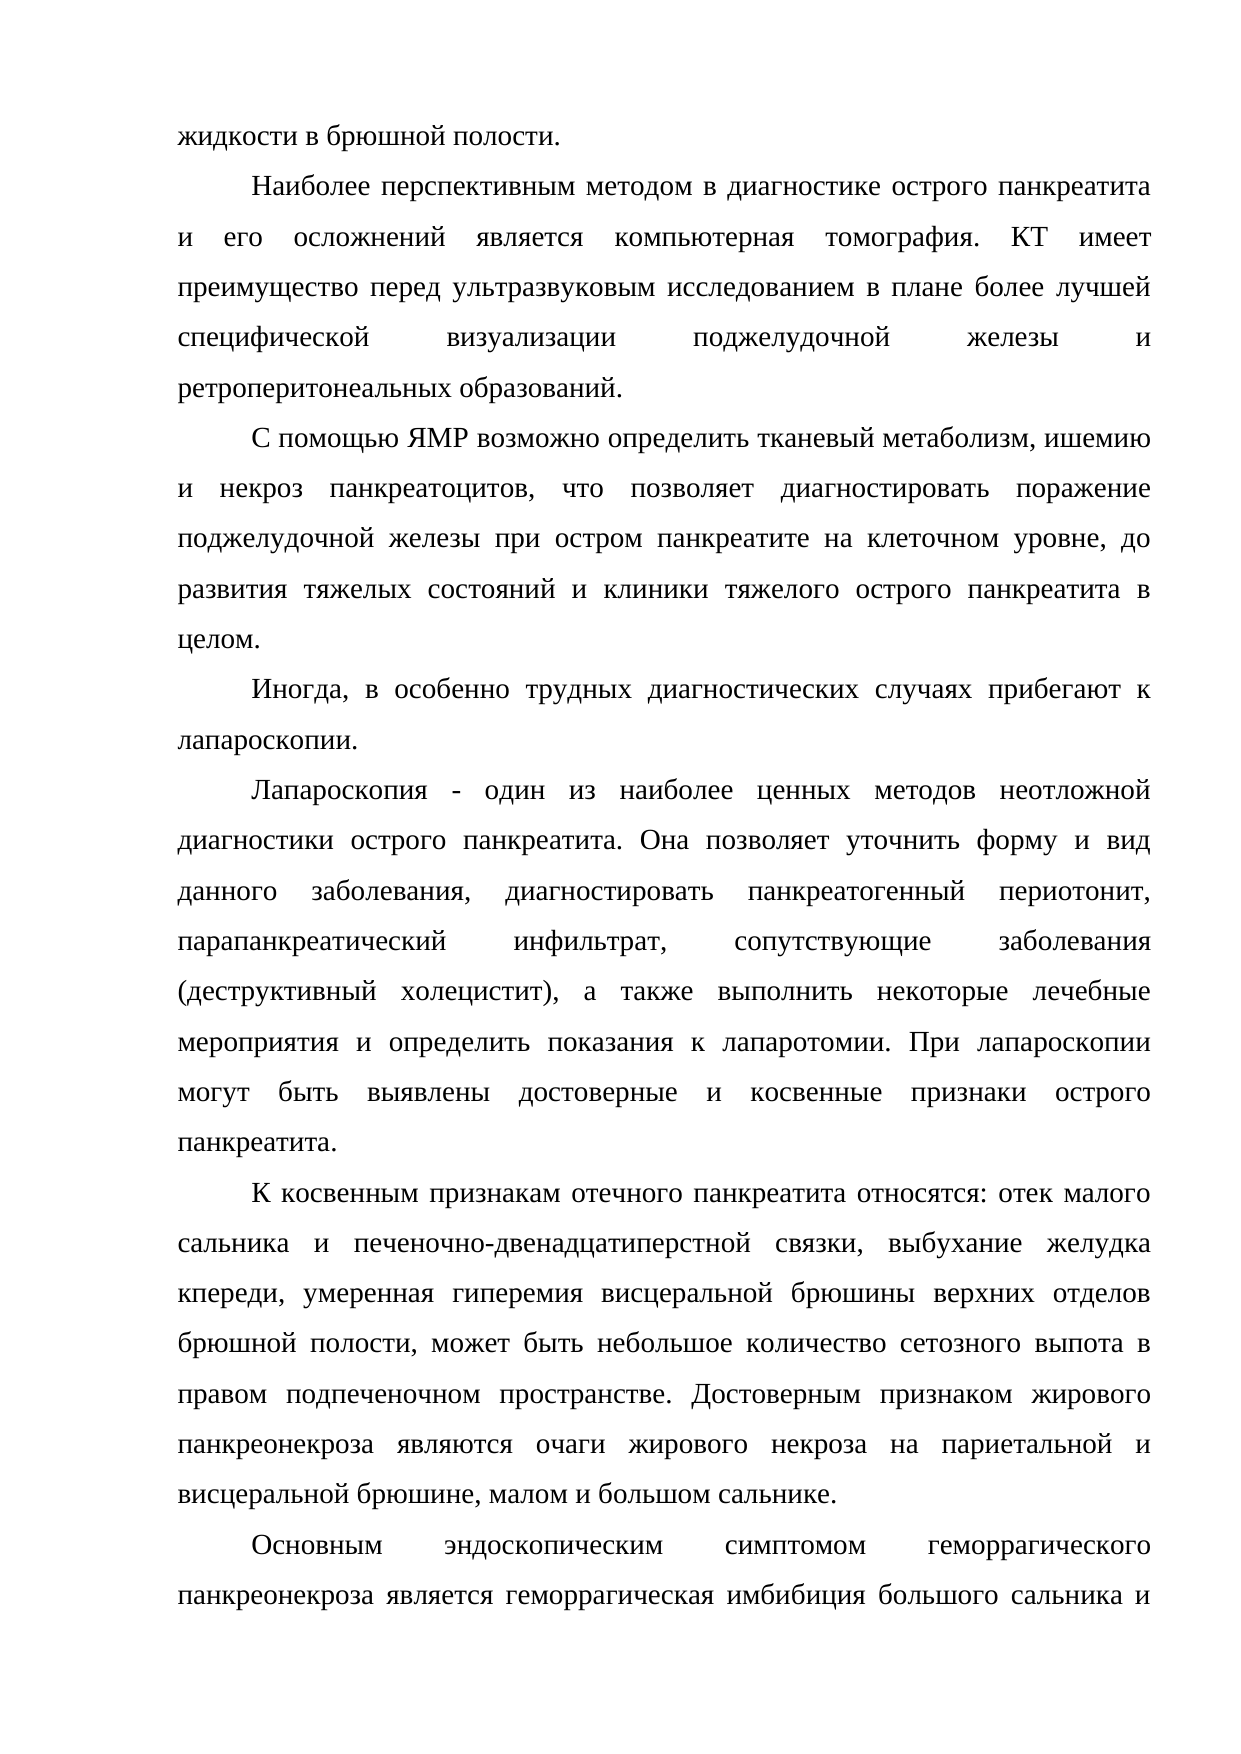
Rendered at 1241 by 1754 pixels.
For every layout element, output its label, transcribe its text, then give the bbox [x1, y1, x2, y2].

text С помощью ЯМР возможно определить тканевый метаболизм, ишемию и некроз панкреатоцитов, что позволяет диагностировать поражение поджелудочной железы при остром панкреатите на клеточном уровне, до развития тяжелых состояний и клиники тяжелого острого панкреатита в целом. [177, 420, 1152, 655]
text Лапароскопия - один из наиболее ценных методов неотложной диагностики острого панкреатита. Она позволяет уточнить форму и вид данного заболевания, диагностировать панкреатогенный периотонит, парапанкреатический инфильтрат, сопутствующие заболевания (деструктивный холецистит), а также выполнить некоторые лечебные мероприятия и определить показания к лапаротомии. При лапароскопии могут быть выявлены достоверные и косвенные признаки острого панкреатита. [177, 772, 1152, 1158]
text К косвенным признакам отечного панкреатита относятся: отек малого сальника и печеночно-двенадцатиперстной связки, выбухание желудка кпереди, умеренная гиперемия висцеральной брюшины верхних отделов брюшной полости, может быть небольшое количество сетозного выпота в правом подпеченочном пространстве. Достоверным признаком жирового панкреонекроза являются очаги жирового некроза на париетальной и висцеральной брюшине, малом и большом сальнике. [177, 1175, 1152, 1510]
text Наиболее перспективным методом в диагностике острого панкреатита и его осложнений является компьютерная томография. КТ имеет преимущество перед ультразвуковым исследованием в плане более лучшей специфической визуализации поджелудочной железы и ретроперитонеальных образований. [177, 168, 1152, 403]
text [177, 118, 1152, 152]
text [177, 1527, 1152, 1611]
text Иногда, в особенно трудных диагностических случаях прибегают к лапароскопии. [177, 672, 1152, 755]
